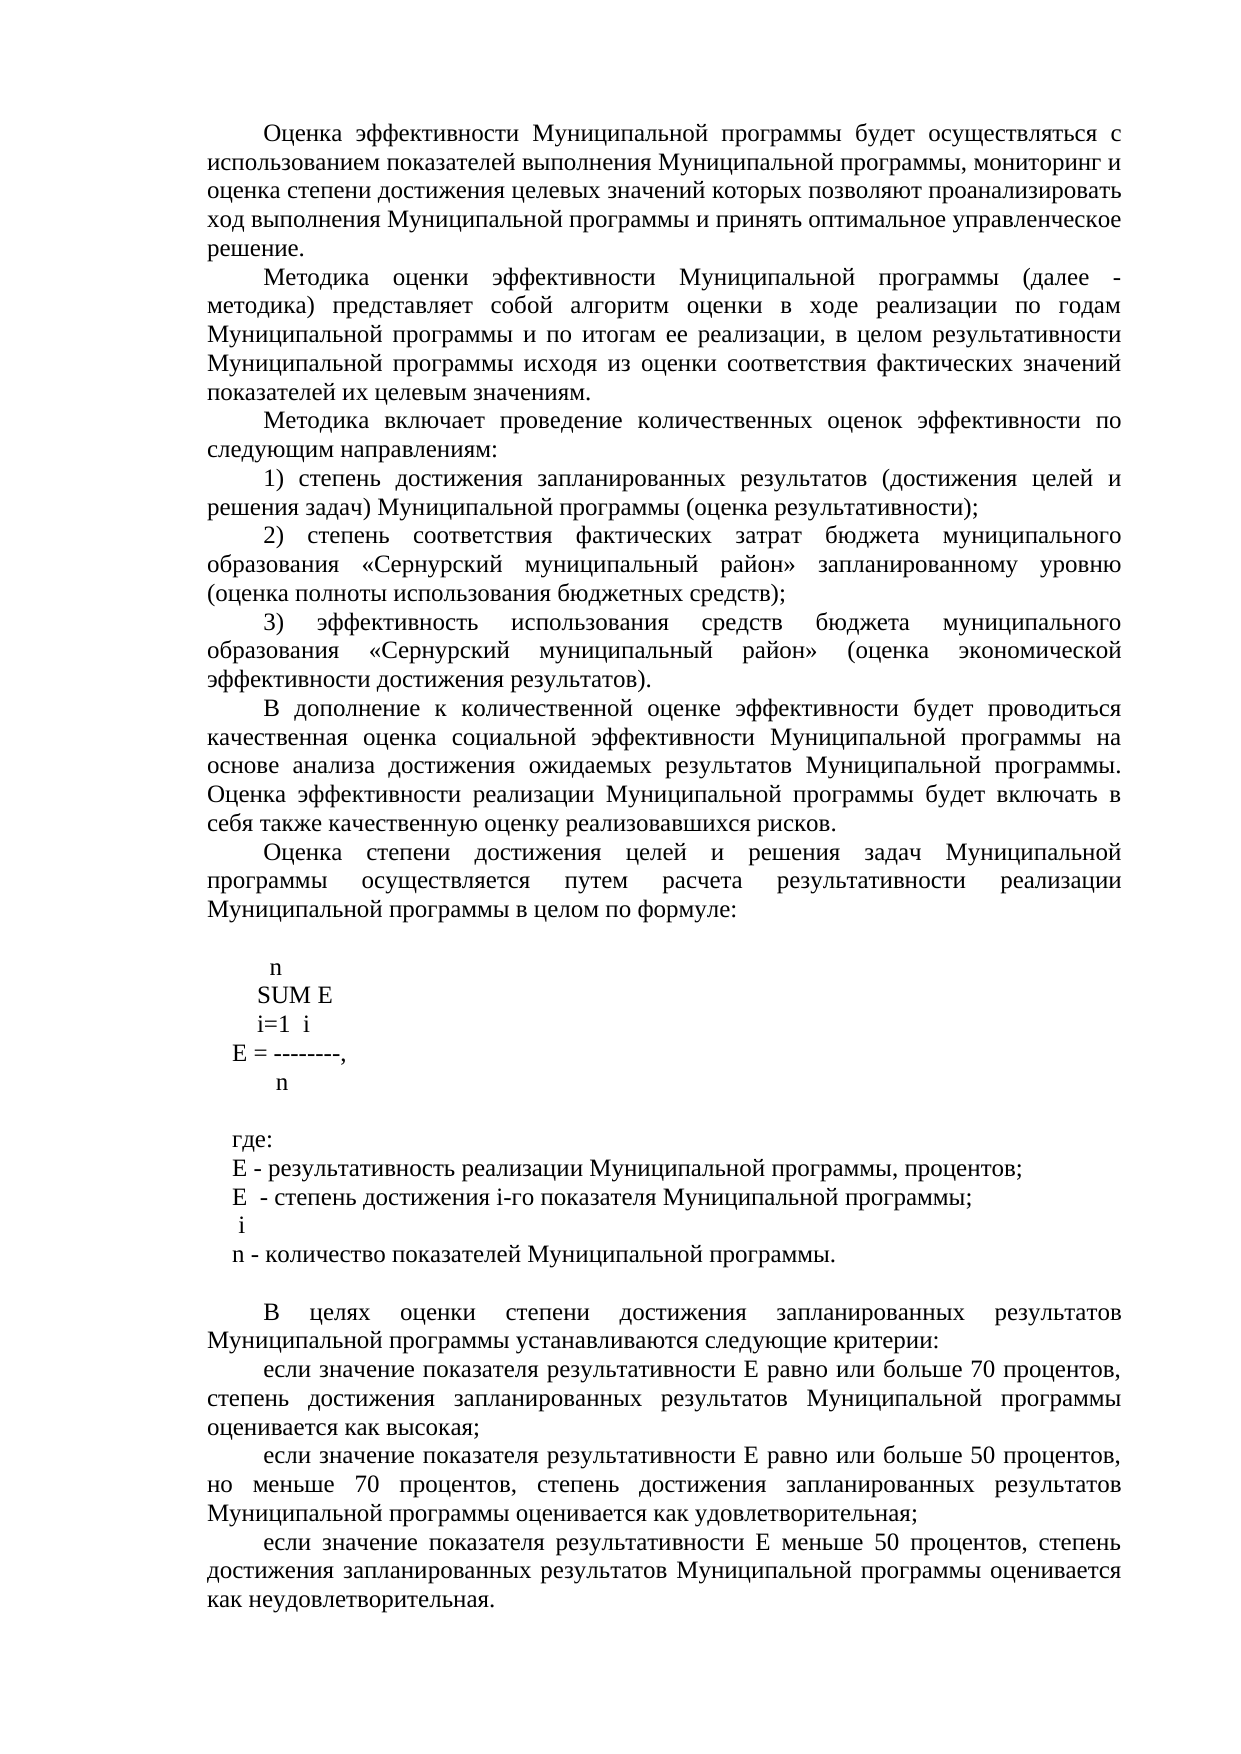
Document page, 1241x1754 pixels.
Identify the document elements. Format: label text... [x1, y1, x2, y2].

text если значение показателя результативности Е равно или больше 50 процентов, но меньше 70 процентов, степень достижения запланированных результатов Муниципальной программы оценивается как удовлетворительная; [207, 1441, 1122, 1527]
text i=1 i [207, 1009, 1122, 1038]
text Е - степень достижения i-го показателя Муниципальной программы; [207, 1182, 1122, 1211]
text n [207, 1067, 1122, 1096]
text В целях оценки степени достижения запланированных результатов Муниципальной программы устанавливаются следующие критерии: [207, 1297, 1122, 1354]
text Е = --------, [207, 1038, 1122, 1067]
text 2) степень соответствия фактических затрат бюджета муниципального образования «Сернурский муниципальный район» запланированному уровню (оценка полноты использования бюджетных средств); [207, 521, 1122, 607]
text Оценка степени достижения целей и решения задач Муниципальной программы осуществляется путем расчета результативности реализации Муниципальной программы в целом по формуле: [207, 837, 1122, 923]
text В дополнение к количественной оценке эффективности будет проводиться качественная оценка социальной эффективности Муниципальной программы на основе анализа достижения ожидаемых результатов Муниципальной программы. Оценка эффективности реализации Муниципальной программы будет включать в себя также качественную оценку реализовавшихся рисков. [207, 693, 1122, 837]
text 1) степень достижения запланированных результатов (достижения целей и решения задач) Муниципальной программы (оценка результативности); [207, 463, 1122, 521]
text n - количество показателей Муниципальной программы. [207, 1239, 1122, 1268]
text Оценка эффективности Муниципальной программы будет осуществляться с использованием показателей выполнения Муниципальной программы, мониторинг и оценка степени достижения целевых значений которых позволяют проанализировать ход выполнения Муниципальной программы и принять оптимальное управленческое решение. [207, 118, 1122, 262]
text Е - результативность реализации Муниципальной программы, процентов; [207, 1153, 1122, 1182]
text n [207, 952, 1122, 981]
text если значение показателя результативности Е меньше 50 процентов, степень достижения запланированных результатов Муниципальной программы оценивается как неудовлетворительная. [207, 1527, 1122, 1613]
text i [207, 1211, 1122, 1239]
text Методика оценки эффективности Муниципальной программы (далее - методика) представляет собой алгоритм оценки в ходе реализации по годам Муниципальной программы и по итогам ее реализации, в целом результативности Муниципальной программы исходя из оценки соответствия фактических значений показателей их целевым значениям. [207, 262, 1122, 406]
text SUM Е [207, 981, 1122, 1009]
text Методика включает проведение количественных оценок эффективности по следующим направлениям: [207, 406, 1122, 463]
text 3) эффективность использования средств бюджета муниципального образования «Сернурский муниципальный район» (оценка экономической эффективности достижения результатов). [207, 607, 1122, 693]
text если значение показателя результативности Е равно или больше 70 процентов, степень достижения запланированных результатов Муниципальной программы оценивается как высокая; [207, 1354, 1122, 1441]
text где: [207, 1124, 1122, 1153]
